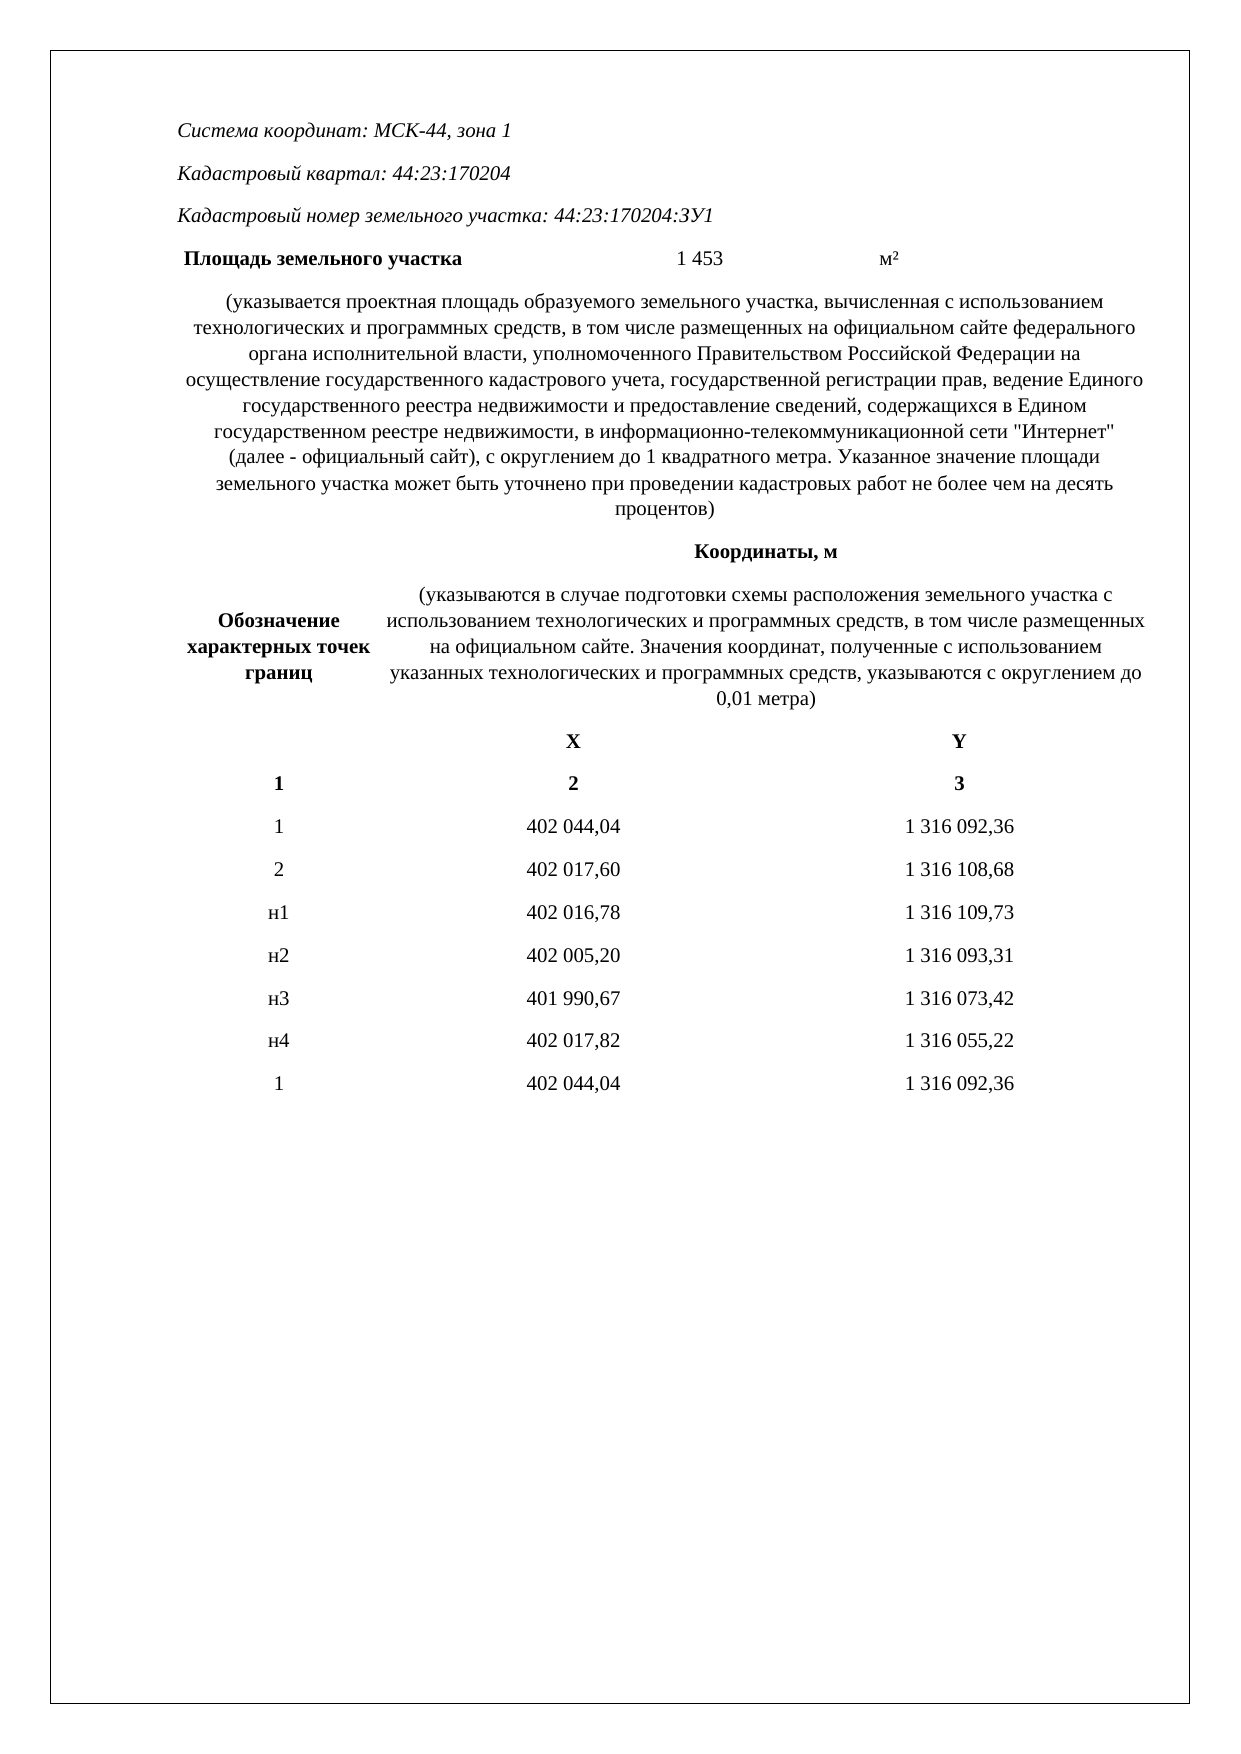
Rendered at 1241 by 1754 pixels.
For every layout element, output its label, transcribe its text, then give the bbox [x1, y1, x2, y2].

table_cell Обозначение характерных точек границ [177, 539, 379, 771]
table_cell н2 [177, 943, 379, 985]
table_cell н4 [177, 1028, 379, 1071]
table_cell 402 016,78 [380, 900, 766, 943]
table_cell 402 005,20 [380, 943, 766, 985]
table_cell 3 [766, 771, 1152, 814]
table_cell X [380, 729, 766, 771]
table_cell (указываются в случае подготовки схемы расположения земельного участка с использованием технологических и программных средств, в том числе размещенных на официальном сайте. Значения координат, полученные с использованием указанных технологических и программных средств, указываются с округлением до 0,01 метра) [380, 582, 1152, 728]
table_cell м² [873, 246, 1152, 289]
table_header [177, 118, 1152, 246]
table_cell 2 [380, 771, 766, 814]
table_cell 402 044,04 [380, 814, 766, 857]
table_cell 1 316 055,22 [766, 1028, 1152, 1071]
table_cell Y [766, 729, 1152, 771]
table_cell 1 [177, 1071, 379, 1114]
table_cell 1 316 092,36 [766, 814, 1152, 857]
table_cell н3 [177, 985, 379, 1028]
table_cell 1 316 092,36 [766, 1071, 1152, 1114]
table_cell (указывается проектная площадь образуемого земельного участка, вычисленная с использованием технологических и программных средств, в том числе размещенных на официальном сайте федерального органа исполнительной власти, уполномоченного Правительством Российской Федерации на осуществление государственного кадастрового учета, государственной регистрации прав, ведение Единого государственного реестра недвижимости и предоставление сведений, содержащихся в Едином государственном реестре недвижимости, в информационно-телекоммуникационной сети "Интернет" (далее - официальный сайт), с округлением до 1 квадратного метра. Указанное значение площади земельного участка может быть уточнено при проведении кадастровых работ не более чем на десять процентов) [177, 289, 1152, 539]
table_cell 1 316 109,73 [766, 900, 1152, 943]
table_cell н1 [177, 900, 379, 943]
table_cell 1 316 108,68 [766, 857, 1152, 900]
table_cell Площадь земельного участка [177, 246, 526, 289]
table_cell 1 453 [526, 246, 873, 289]
table_cell 402 017,82 [380, 1028, 766, 1071]
table_cell 402 044,04 [380, 1071, 766, 1114]
table_cell 1 [177, 771, 379, 814]
table_cell 401 990,67 [380, 985, 766, 1028]
table_cell 1 [177, 814, 379, 857]
table_cell 2 [177, 857, 379, 900]
table_cell 402 017,60 [380, 857, 766, 900]
table_cell 1 316 093,31 [766, 943, 1152, 985]
table_cell 1 316 073,42 [766, 985, 1152, 1028]
table_cell Координаты, м [380, 539, 1152, 582]
